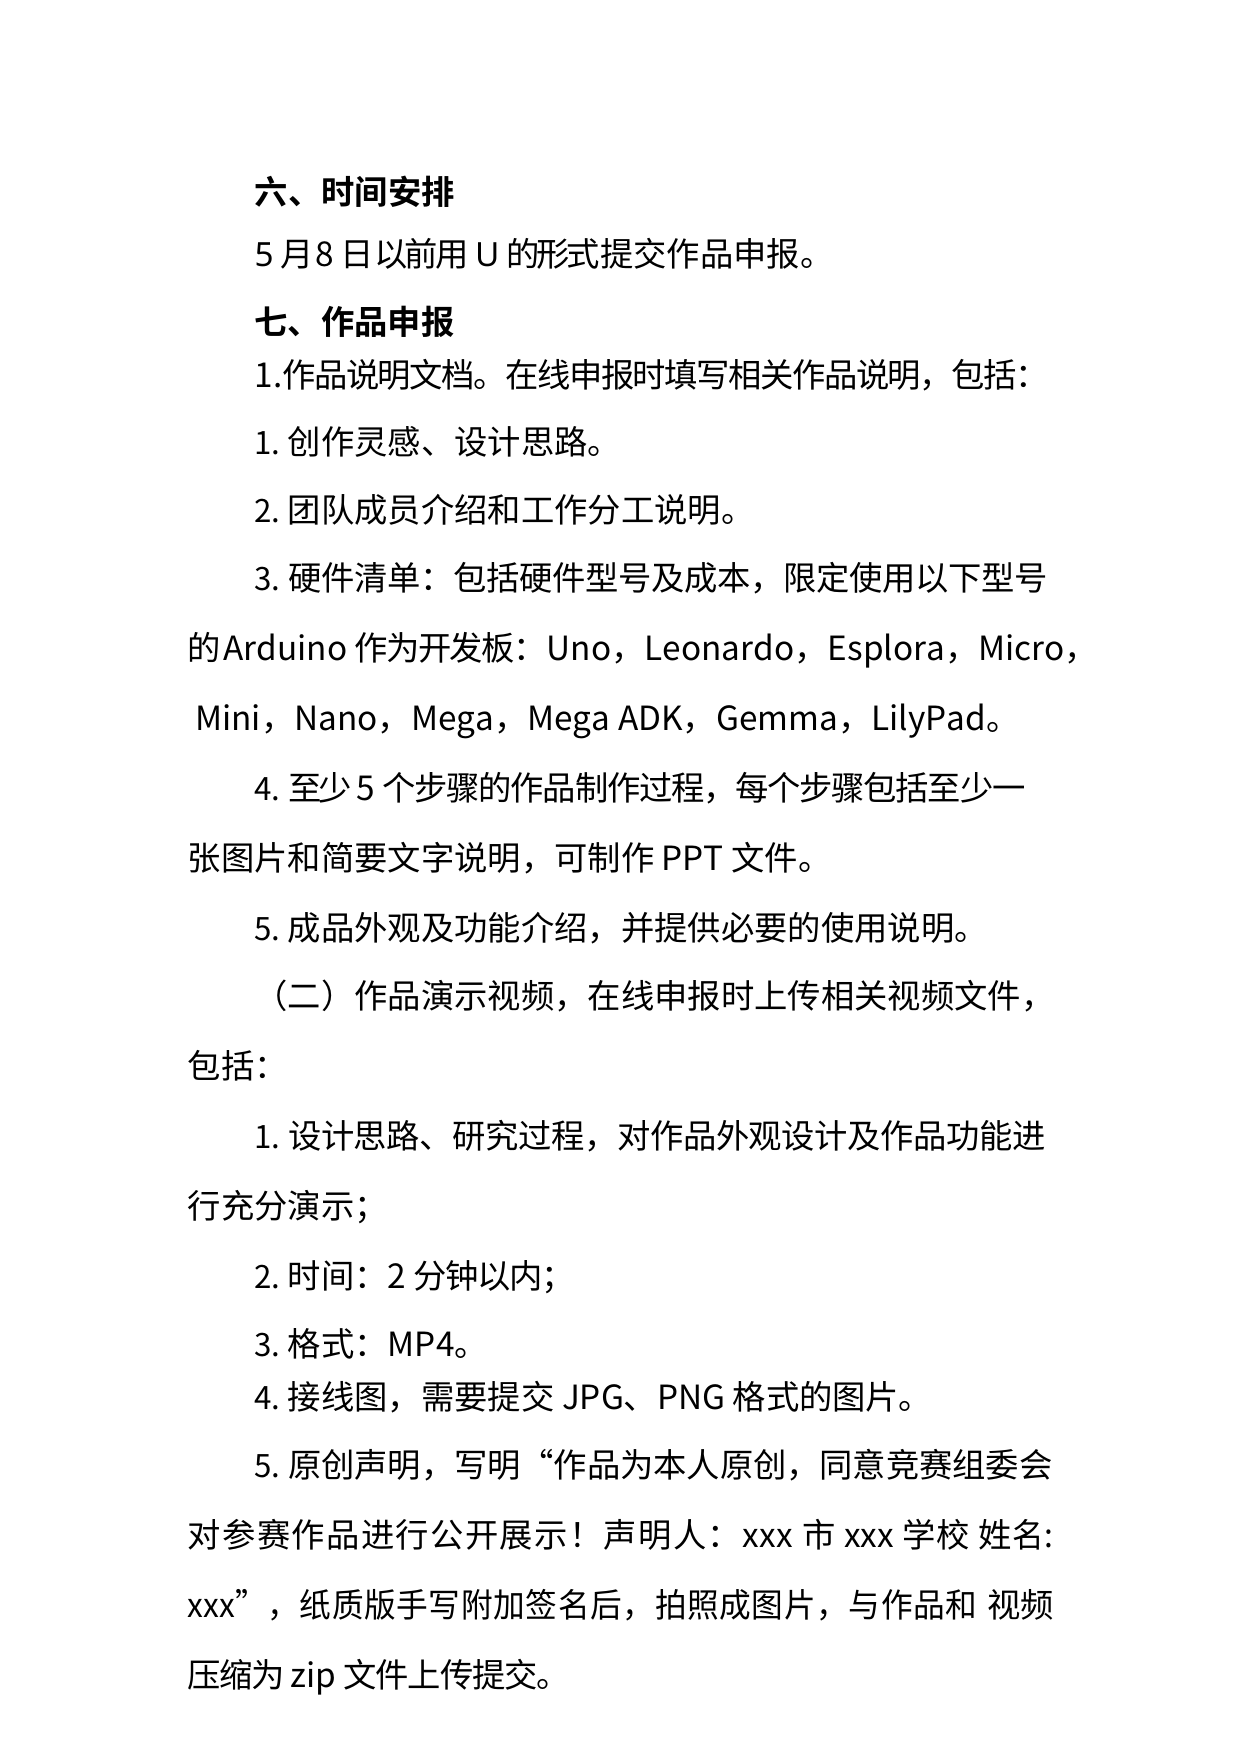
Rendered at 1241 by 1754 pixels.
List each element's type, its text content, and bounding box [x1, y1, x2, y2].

list 至少 5 个步骤的作品制作过程，每个步骤包括至少一张图片和简要文字说明，可制作 PPT 文件。 [187, 762, 1053, 880]
list 硬件清单：包括硬件型号及成本，限定使用以下型号的 Arduino 作为开发板：Uno，Leonardo，Esplora，Micro， Mini，Nano，Mega，Mega ADK，Gemma，LilyPad。 [187, 552, 1070, 739]
text 七、作品申报 [254, 296, 587, 344]
list 创作灵感、设计思路。 [254, 416, 1082, 464]
text 5月 8日以前用U的形式提交作品申报。 [254, 227, 1082, 276]
text 1.作品说明文档。在线申报时填写相关作品说明，包括： [254, 354, 1082, 396]
list 时间：2 分钟以内； [254, 1250, 1082, 1298]
list 接线图，需要提交 JPG、PNG 格式的图片。 [254, 1371, 1082, 1419]
subtitle 六、时间安排 [254, 160, 1082, 215]
list 格式：MP4。 [254, 1318, 1082, 1366]
list 设计思路、研究过程，对作品外观设计及作品功能进行充分演示； [187, 1110, 1053, 1228]
list 成品外观及功能介绍，并提供必要的使用说明。 [254, 902, 1082, 950]
list 原创声明，写明“作品为本人原创，同意竞赛组委会对参赛作品进行公开展示！声明人：xxx 市 xxx 学校 姓名:xxx”，纸质版手写附加签名后，拍照成图片，与作品和 视频压缩为 zip 文件上传提交。 [187, 1439, 1053, 1697]
list 团队成员介绍和工作分工说明。 [254, 483, 1082, 532]
text （二）作品演示视频，在线申报时上传相关视频文件， 包括： [187, 970, 1054, 1088]
